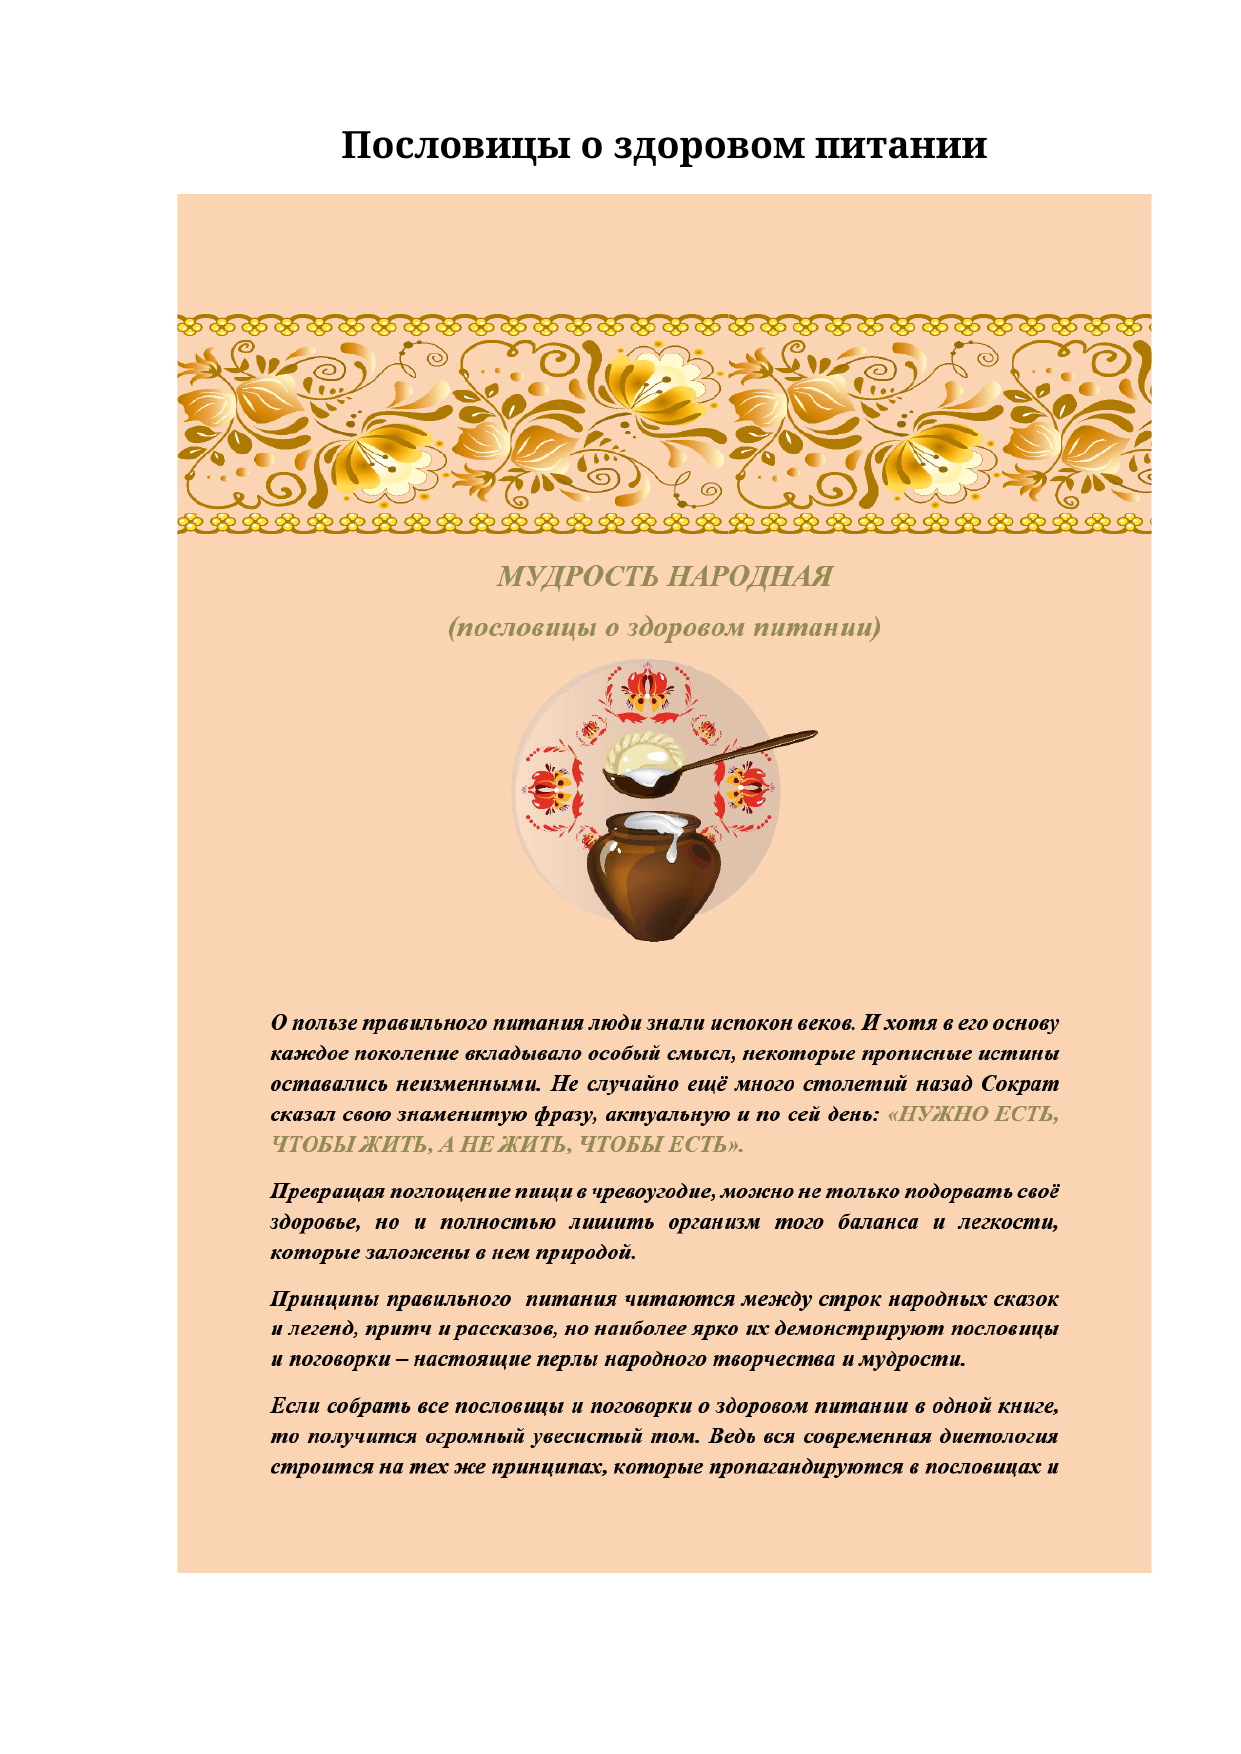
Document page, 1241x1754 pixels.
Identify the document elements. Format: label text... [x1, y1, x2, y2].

picture [177, 194, 1152, 1573]
text Пословицы о здоровом питании [177, 118, 1152, 169]
